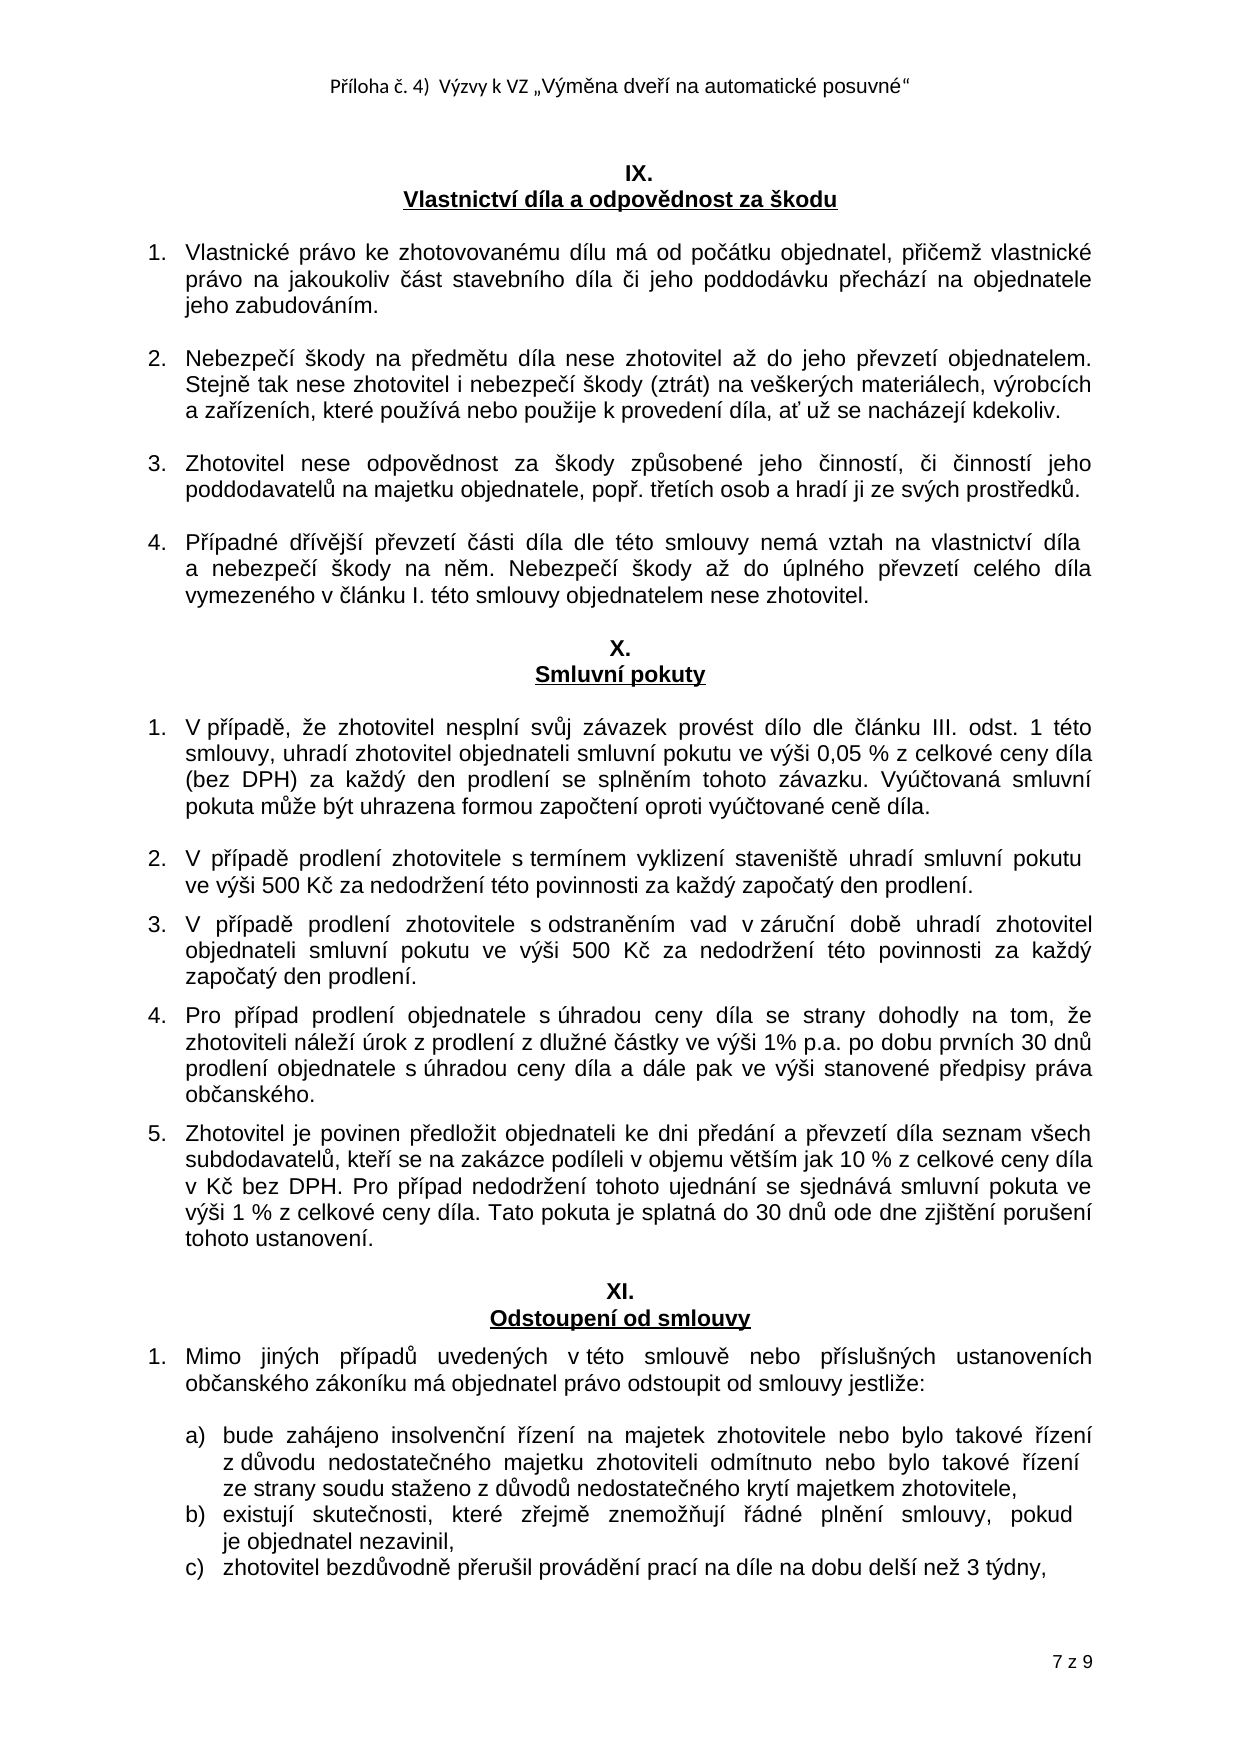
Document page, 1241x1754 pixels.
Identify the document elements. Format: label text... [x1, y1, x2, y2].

list Vlastnické právo ke zhotovovanému dílu má od počátku objednatel, přičemž vlastnické právo na jakoukoliv část stavebního díla či jeho poddodávku přechází na objednatele jeho zabudováním. [148, 239, 1093, 318]
list existují skutečnosti, které zřejmě znemožňují řádné plnění smlouvy, pokud je objednatel nezavinil, [185, 1501, 1093, 1554]
text Smluvní pokuty [148, 661, 1093, 687]
list zhotovitel bezdůvodně přerušil provádění prací na díle na dobu delší než 3 týdny, [185, 1554, 1093, 1581]
list Případné dřívější převzetí části díla dle této smlouvy nemá vztah na vlastnictví díla a nebezpečí škody na něm. Nebezpečí škody až do úplného převzetí celého díla vymezeného v článku I. této smlouvy objednatelem nese zhotovitel. [148, 529, 1093, 608]
list Mimo jiných případů uvedených v této smlouvě nebo příslušných ustanoveních občanského zákoníku má objednatel právo odstoupit od smlouvy jestliže: [148, 1343, 1093, 1396]
text X. [148, 634, 1093, 661]
subtitle Vlastnictví díla a odpovědnost za škodu [148, 186, 1093, 213]
list bude zahájeno insolvenční řízení na majetek zhotovitele nebo bylo takové řízení z důvodu nedostatečného majetku zhotoviteli odmítnuto nebo bylo takové řízení ze strany soudu staženo z důvodů nedostatečného krytí majetkem zhotovitele, [185, 1422, 1093, 1501]
list V případě prodlení zhotovitele s odstraněním vad v záruční době uhradí zhotovitel objednateli smluvní pokutu ve výši 500 Kč za nedodržení této povinnosti za každý započatý den prodlení. [148, 911, 1093, 989]
list V případě, že zhotovitel nesplní svůj závazek provést dílo dle článku III. odst. 1 této smlouvy, uhradí zhotovitel objednateli smluvní pokutu ve výši 0,05 % z celkové ceny díla (bez DPH) za každý den prodlení se splněním tohoto závazku. Vyúčtovaná smluvní pokuta může být uhrazena formou započtení oproti vyúčtované ceně díla. [148, 713, 1093, 819]
list Zhotovitel nese odpovědnost za škody způsobené jeho činností, či činností jeho poddodavatelů na majetku objednatele, popř. třetích osob a hradí ji ze svých prostředků. [148, 450, 1093, 503]
text XI. [148, 1278, 1093, 1304]
list Nebezpečí škody na předmětu díla nese zhotovitel až do jeho převzetí objednatelem. Stejně tak nese zhotovitel i nebezpečí škody (ztrát) na veškerých materiálech, výrobcích a zařízeních, které používá nebo použije k provedení díla, ať už se nacházejí kdekoliv. [148, 344, 1093, 424]
text Odstoupení od smlouvy [148, 1304, 1093, 1331]
list Zhotovitel je povinen předložit objednateli ke dni předání a převzetí díla seznam všech subdodavatelů, kteří se na zakázce podíleli v objemu větším jak 10 % z celkové ceny díla v Kč bez DPH. Pro případ nedodržení tohoto ujednání se sjednává smluvní pokuta ve výši 1 % z celkové ceny díla. Tato pokuta je splatná do 30 dnů ode dne zjištění porušení tohoto ustanovení. [148, 1120, 1093, 1252]
list V případě prodlení zhotovitele s termínem vyklizení staveniště uhradí smluvní pokutu ve výši 500 Kč za nedodržení této povinnosti za každý započatý den prodlení. [148, 845, 1093, 898]
list Pro případ prodlení objednatele s úhradou ceny díla se strany dohodly na tom, že zhotoviteli náleží úrok z prodlení z dlužné částky ve výši 1% p.a. po dobu prvních 30 dnů prodlení objednatele s úhradou ceny díla a dále pak ve výši stanovené předpisy práva občanského. [148, 1002, 1093, 1107]
text IX. [185, 160, 1093, 186]
